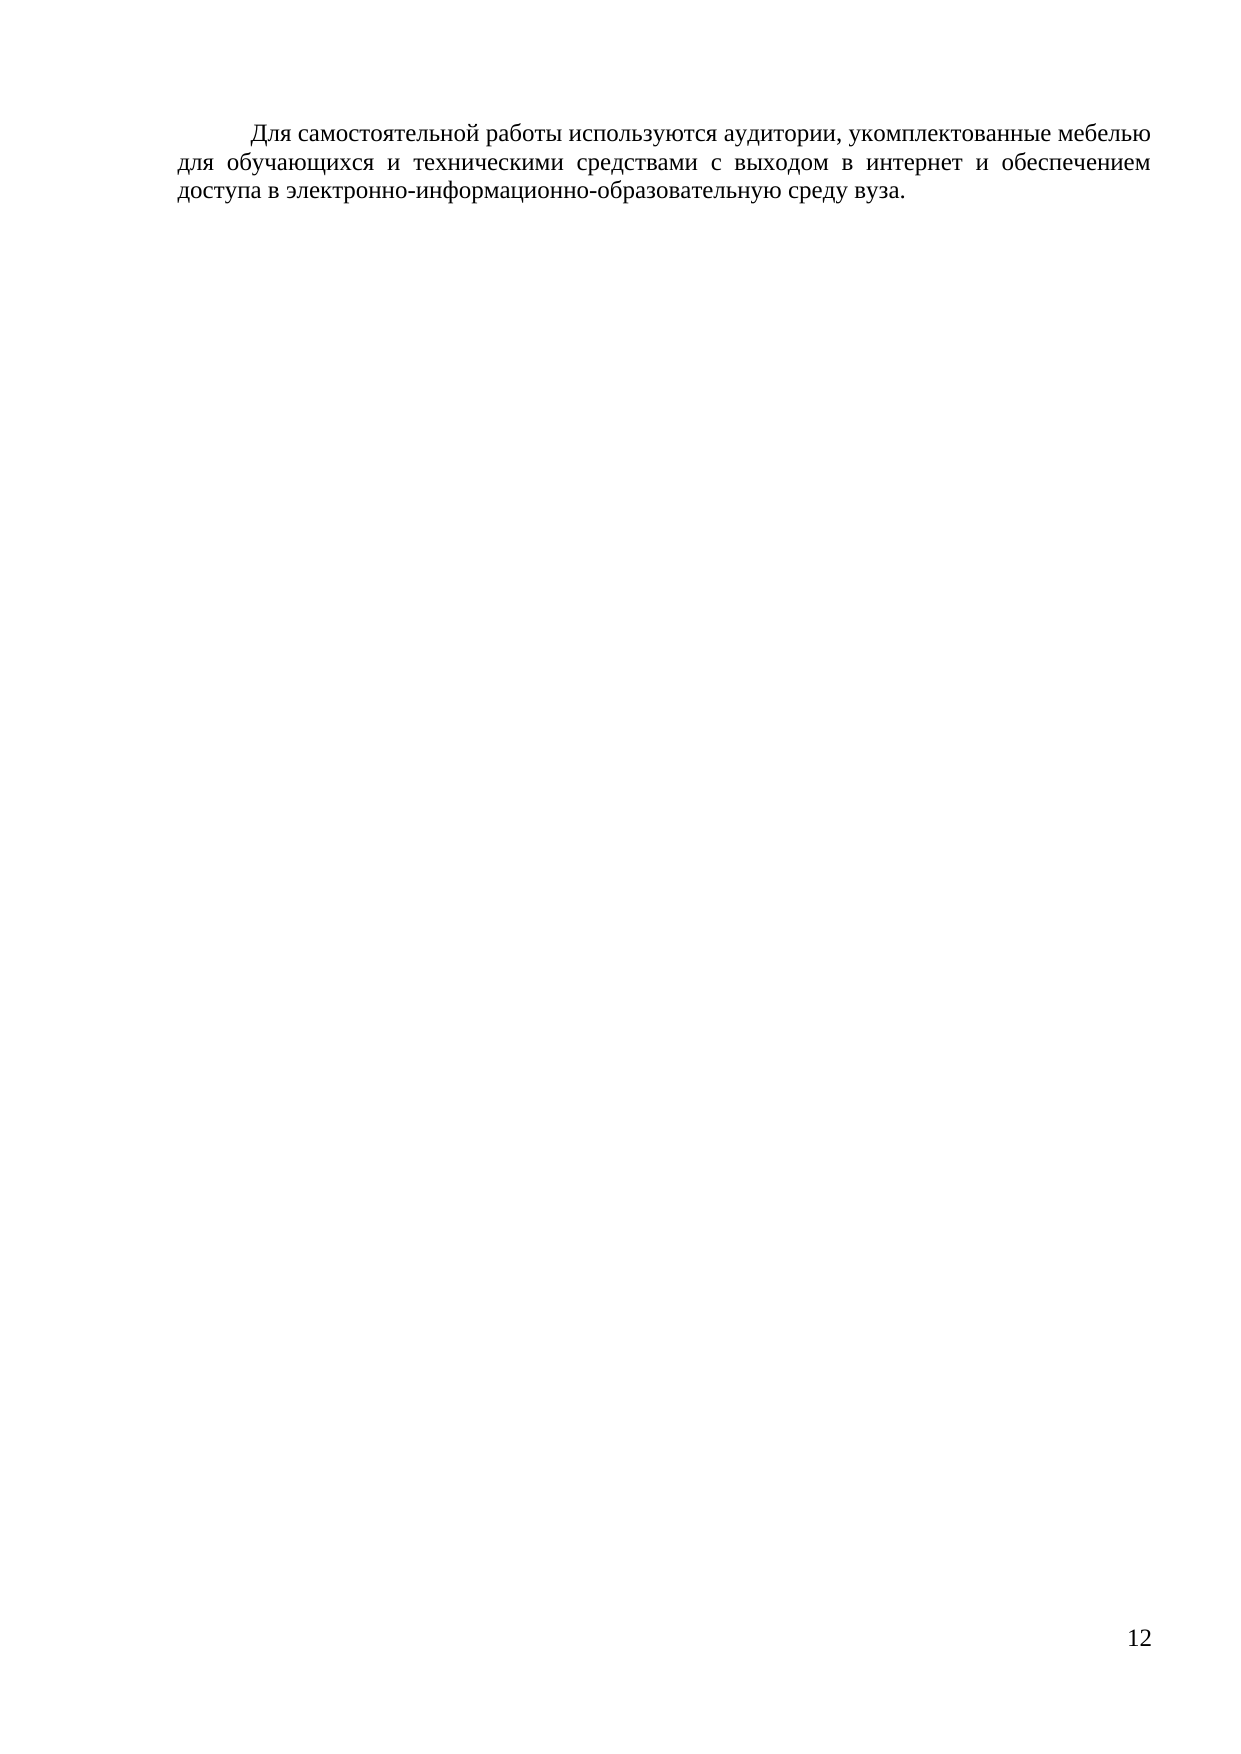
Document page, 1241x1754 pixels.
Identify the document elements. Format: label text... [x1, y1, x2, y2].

text Для самостоятельной работы используются аудитории, укомплектованные мебелью для обучающихся и техническими средствами с выходом в интернет и обеспечением доступа в электронно-информационно-образовательную среду вуза. [177, 118, 1152, 204]
